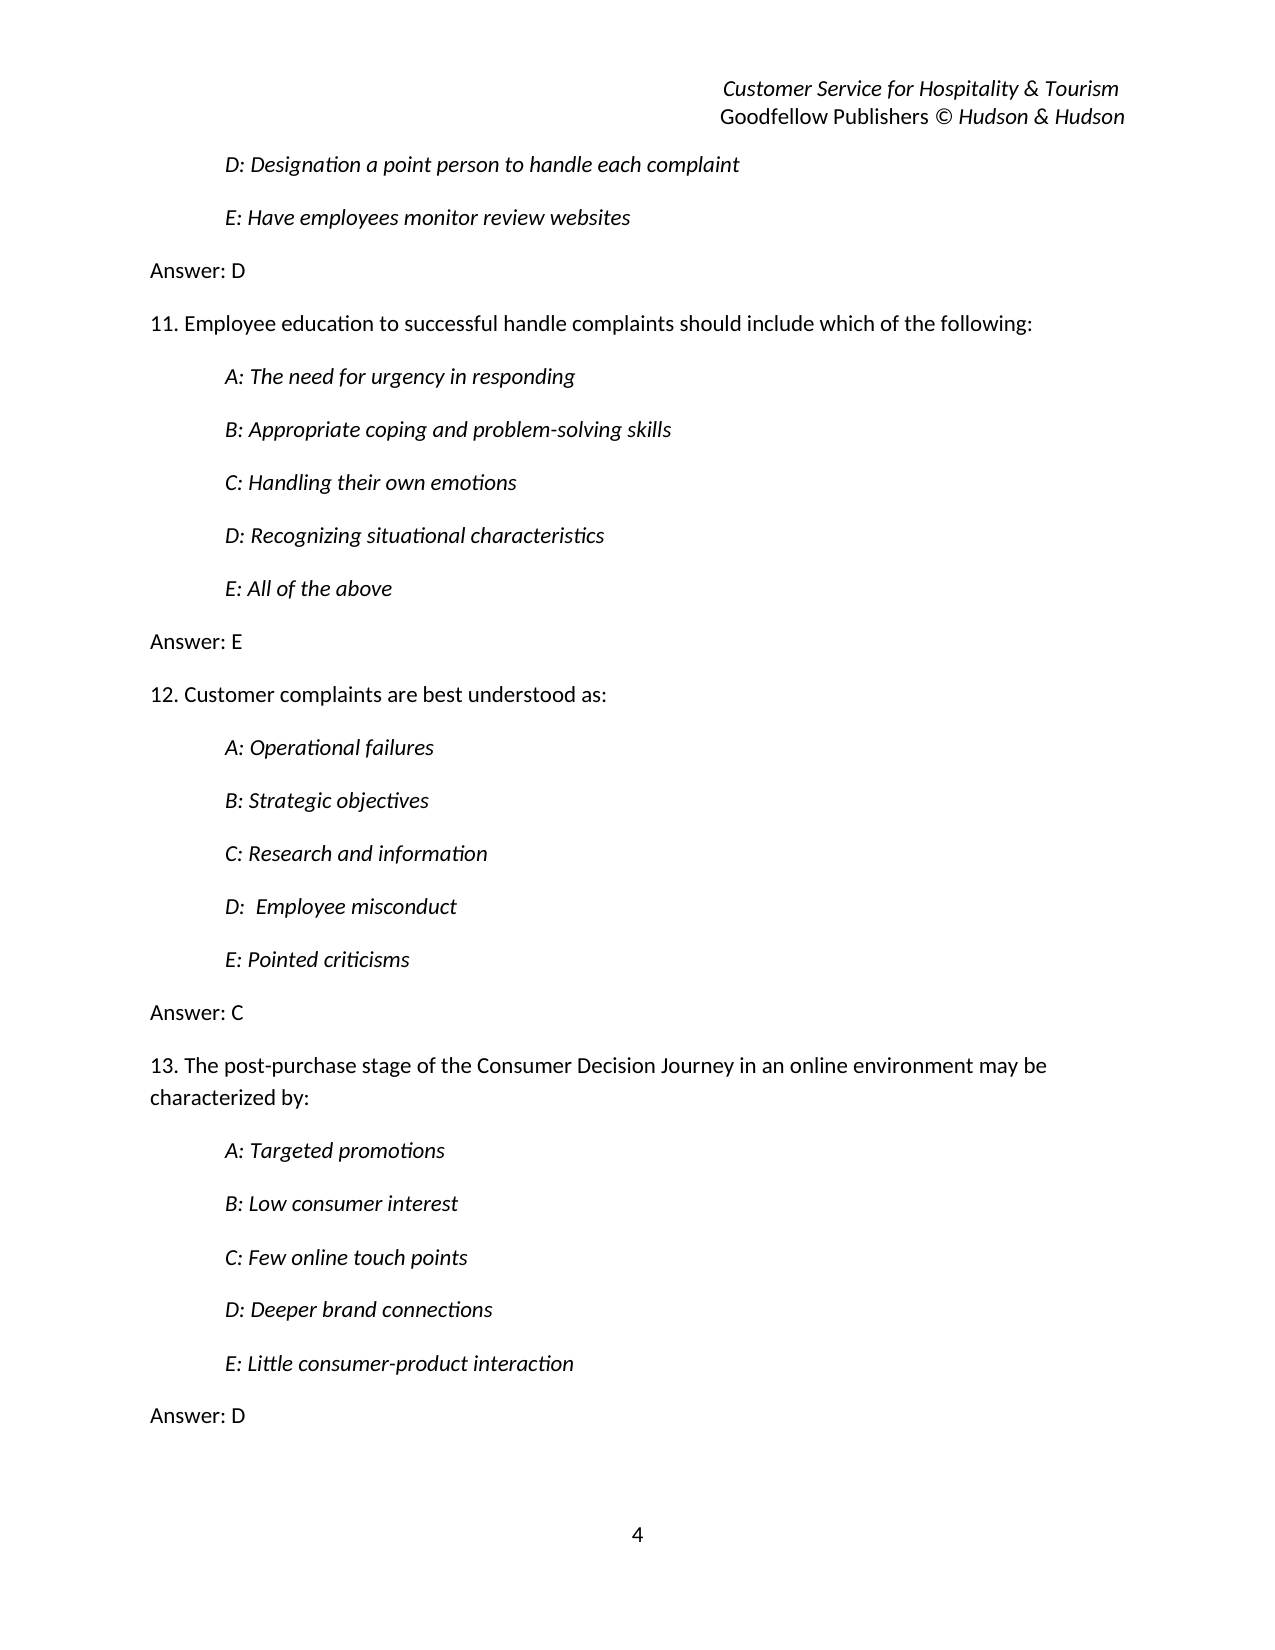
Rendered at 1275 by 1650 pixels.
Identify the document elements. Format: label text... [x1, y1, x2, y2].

text A: The need for urgency in responding [150, 362, 1125, 390]
text E: Pointed criticisms [225, 945, 1125, 973]
text C: Handling their own emotions [225, 468, 1125, 496]
text E: All of the above [225, 574, 1125, 602]
text 12. Customer complaints are best understood as: [150, 680, 1125, 708]
text C: Few online touch points [150, 1243, 1125, 1271]
text 11. Employee education to successful handle complaints should include which of the following: [150, 309, 1125, 337]
text E: Have employees monitor review websites [150, 203, 1125, 231]
text D: Employee misconduct [225, 892, 1125, 920]
text C: Research and information [150, 839, 1125, 867]
text B: Strategic objectives [225, 786, 1125, 814]
text A: Targeted promotions [150, 1137, 1125, 1164]
text Answer: E [150, 627, 1125, 655]
text E: Little consumer-product interaction [150, 1349, 1125, 1377]
text Answer: D [150, 1402, 1125, 1430]
text D: Deeper brand connections [150, 1296, 1125, 1324]
text 13. The post-purchase stage of the Consumer Decision Journey in an online environment may be characterized by: [150, 1051, 1125, 1112]
text Answer: C [150, 998, 1125, 1026]
text Answer: D [150, 256, 1125, 284]
text D: Designation a point person to handle each complaint [225, 150, 1125, 178]
text B: Low consumer interest [150, 1189, 1125, 1218]
text D: Recognizing situational characteristics [225, 521, 1125, 549]
text B: Appropriate coping and problem-solving skills [150, 415, 1125, 443]
text A: Operational failures [150, 733, 1125, 761]
